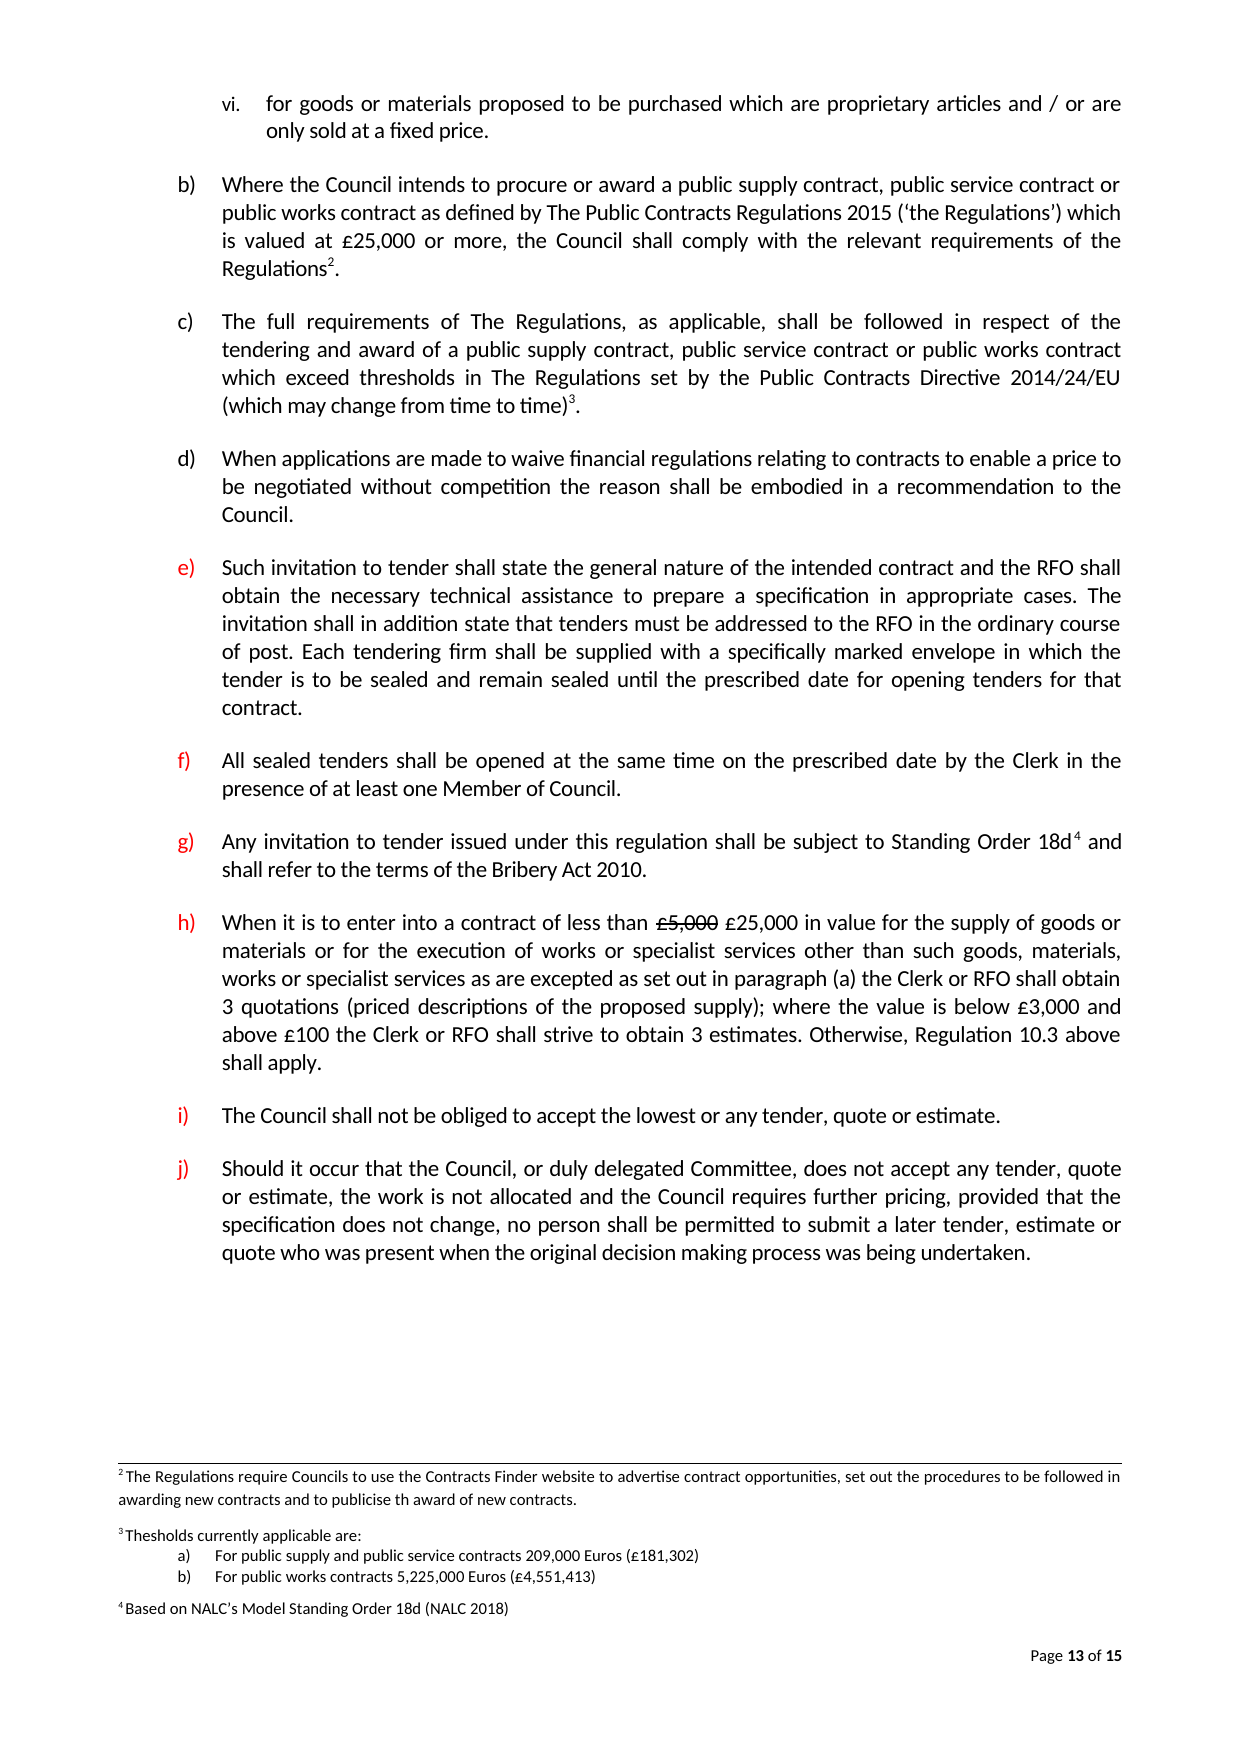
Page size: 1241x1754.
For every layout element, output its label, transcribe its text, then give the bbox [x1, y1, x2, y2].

list for goods or materials proposed to be purchased which are proprietary articles and / or are only sold at a fixed price. [222, 89, 1122, 145]
text 4 Based on NALC’s Model Standing Order 18d (NALC 2018) [118, 1599, 1122, 1619]
text 3 Thesholds currently applicable are: [118, 1525, 1122, 1546]
list For public works contracts 5,225,000 Euros (£4,551,413) [177, 1566, 1122, 1586]
list Any invitation to tender issued under this regulation shall be subject to Standing Order 18d4 and shall refer to the terms of the Bribery Act 2010. [177, 827, 1122, 883]
text b) Where the Council intends to procure or award a public supply contract, public service contract or public works contract as defined by The Public Contracts Regulations 2015 (‘the Regulations’) which is valued at £25,000 or more, the Council shall comply with the relevant requirements of the Regulations2. [177, 170, 1122, 282]
text d) When applications are made to waive financial regulations relating to contracts to enable a price to be negotiated without competition the reason shall be embodied in a recommendation to the Council. [177, 444, 1122, 528]
text c) The full requirements of The Regulations, as applicable, shall be followed in respect of the tendering and award of a public supply contract, public service contract or public works contract which exceed thresholds in The Regulations set by the Public Contracts Directive 2014/24/EU (which may change from time to time)3. [177, 307, 1122, 419]
list All sealed tenders shall be opened at the same time on the prescribed date by the Clerk in the presence of at least one Member of Council. [177, 746, 1122, 802]
list The Council shall not be obliged to accept the lowest or any tender, quote or estimate. [177, 1101, 1122, 1129]
list When it is to enter into a contract of less than £5,000 £25,000 in value for the supply of goods or materials or for the execution of works or specialist services other than such goods, materials, works or specialist services as are excepted as set out in paragraph (a) the Clerk or RFO shall obtain 3 quotations (priced descriptions of the proposed supply); where the value is below £3,000 and above £100 the Clerk or RFO shall strive to obtain 3 estimates. Otherwise, Regulation 10.3 above shall apply. [177, 908, 1122, 1076]
list For public supply and public service contracts 209,000 Euros (£181,302) [177, 1546, 1122, 1566]
text 2 The Regulations require Councils to use the Contracts Finder website to advertise contract opportunities, set out the procedures to be followed in awarding new contracts and to publicise th award of new contracts. [118, 1464, 1122, 1510]
list Such invitation to tender shall state the general nature of the intended contract and the RFO shall obtain the necessary technical assistance to prepare a specification in appropriate cases. The invitation shall in addition state that tenders must be addressed to the RFO in the ordinary course of post. Each tendering firm shall be supplied with a specifically marked envelope in which the tender is to be sealed and remain sealed until the prescribed date for opening tenders for that contract. [177, 553, 1122, 721]
list Should it occur that the Council, or duly delegated Committee, does not accept any tender, quote or estimate, the work is not allocated and the Council requires further pricing, provided that the specification does not change, no person shall be permitted to submit a later tender, estimate or quote who was present when the original decision making process was being undertaken. [177, 1154, 1122, 1266]
